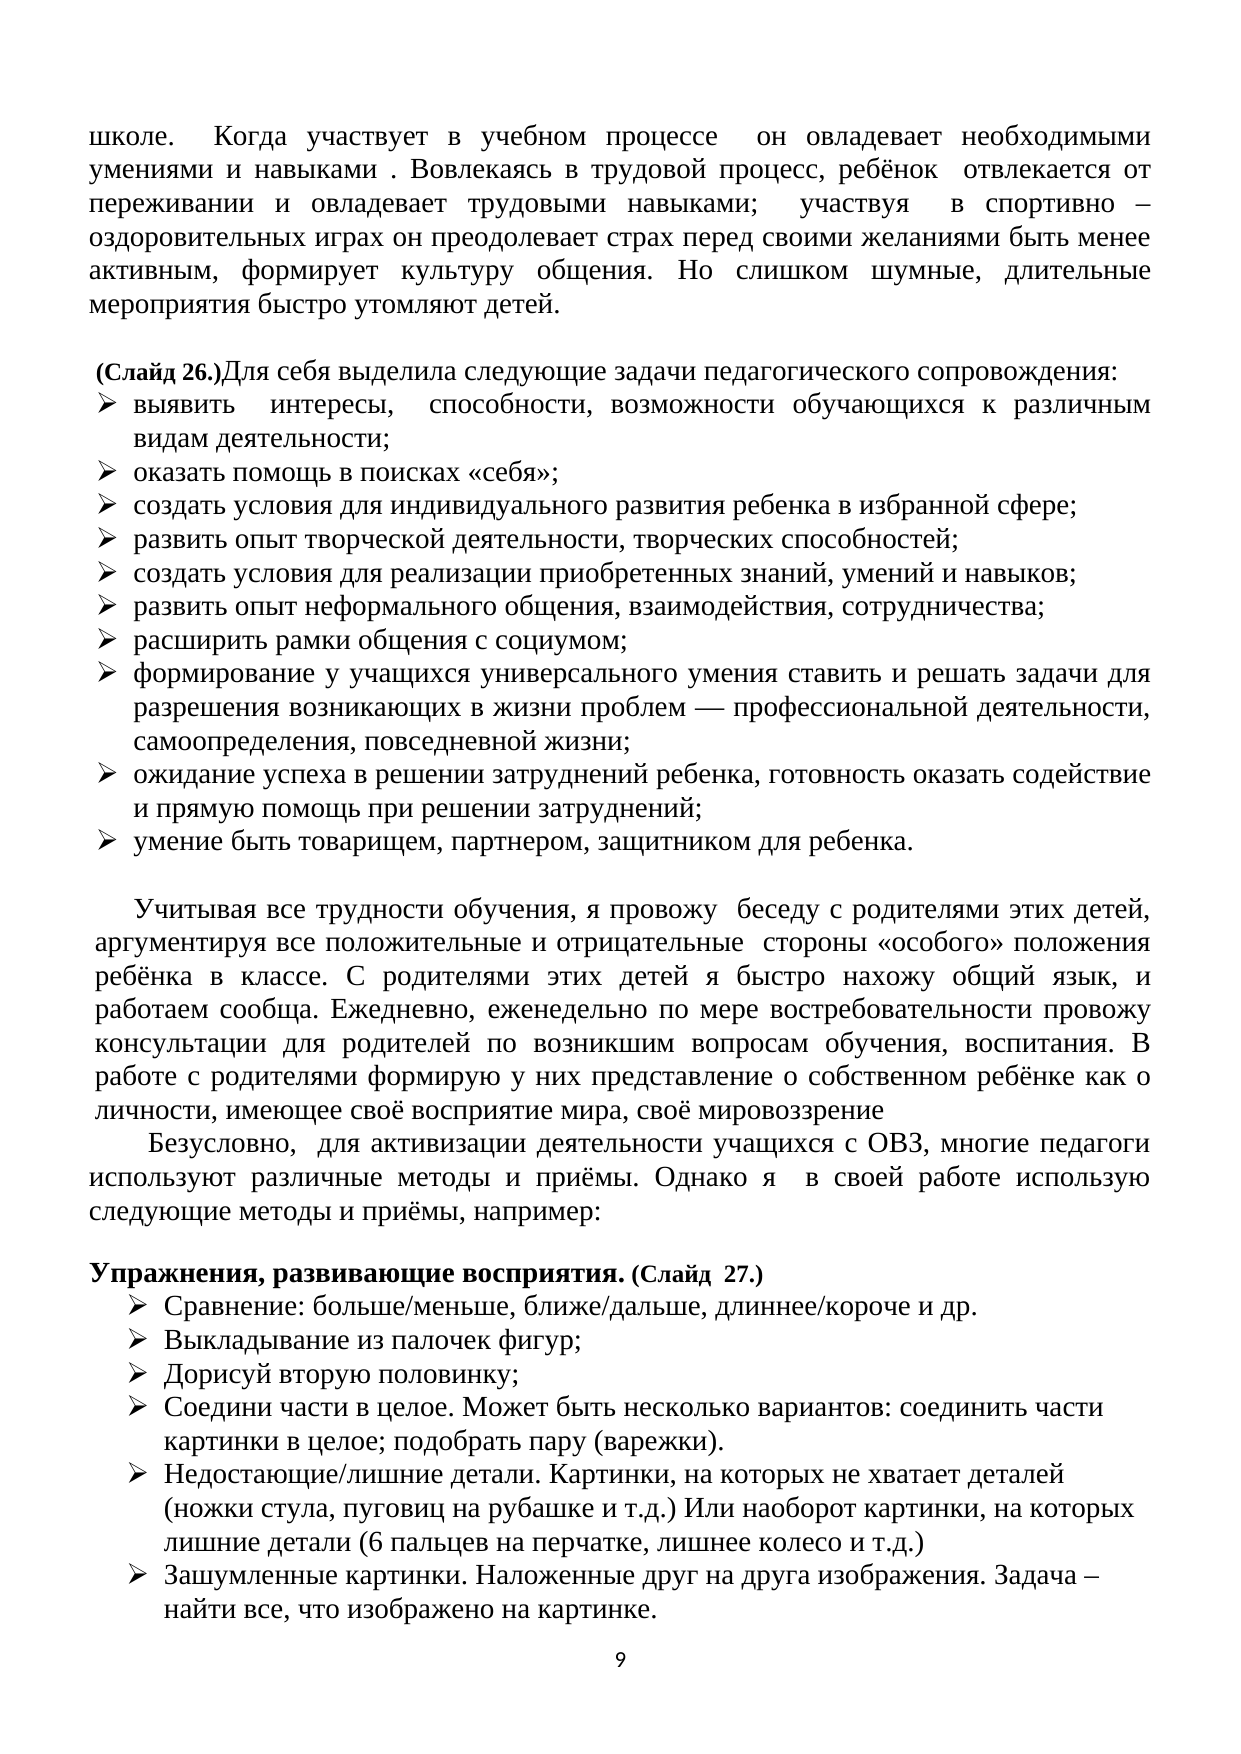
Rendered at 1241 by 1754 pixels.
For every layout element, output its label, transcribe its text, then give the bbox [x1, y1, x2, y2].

list Сравнение: больше/меньше, ближе/дальше, длиннее/короче и др. [126, 1288, 1152, 1322]
list ожидание успеха в решении затруднений ребенка, готовность оказать содействие и прямую помощь при решении затруднений; [96, 756, 1152, 823]
list Дорисуй вторую половинку; [126, 1356, 1152, 1389]
list Зашумленные картинки. Наложенные друг на друга изображения. Задача – найти все, что изображено на картинке. [126, 1557, 1152, 1624]
list расширить рамки общения с социумом; [96, 622, 1152, 656]
list развить опыт творческой деятельности, творческих способностей; [96, 521, 1152, 555]
text (Слайд 26.)Для себя выделила следующие задачи педагогического сопровождения: [96, 353, 1152, 387]
text Упражнения, развивающие восприятия. (Слайд 27.) [89, 1255, 1152, 1288]
text Безусловно, для активизации деятельности учащихся с ОВЗ, многие педагоги используют различные методы и приёмы. Однако я в своей работе использую следующие методы и приёмы, например: [89, 1126, 1152, 1226]
list создать условия для реализации приобретенных знаний, умений и навыков; [96, 555, 1152, 588]
list выявить интересы, способности, возможности обучающихся к различным видам деятельности; [96, 387, 1152, 454]
list формирование у учащихся универсального умения ставить и решать задачи для разрешения возникающих в жизни проблем — профессиональной деятельности, самоопределения, повседневной жизни; [96, 656, 1152, 756]
list создать условия для индивидуального развития ребенка в избранной сфере; [96, 487, 1152, 521]
list развить опыт неформального общения, взаимодействия, сотрудничества; [96, 588, 1152, 622]
list Недостающие/лишние детали. Картинки, на которых не хватает деталей (ножки стула, пуговиц на рубашке и т.д.) Или наоборот картинки, на которых лишние детали (6 пальцев на перчатке, лишнее колесо и т.д.) [126, 1457, 1152, 1557]
list Выкладывание из палочек фигур; [126, 1322, 1152, 1356]
list оказать помощь в поисках «себя»; [96, 454, 1152, 487]
list Соедини части в целое. Может быть несколько вариантов: соединить части картинки в целое; подобрать пару (варежки). [126, 1389, 1152, 1457]
list умение быть товарищем, партнером, защитником для ребенка. [96, 823, 1152, 857]
text Учитывая все трудности обучения, я провожу беседу с родителями этих детей, аргументируя все положительные и отрицательные стороны «особого» положения ребёнка в классе. С родителями этих детей я быстро нахожу общий язык, и работаем сообща. Ежедневно, еженедельно по мере востребовательности провожу консультации для родителей по возникшим вопросам обучения, воспитания. В работе с родителями формирую у них представление о собственном ребёнке как о личности, имеющее своё восприятие мира, своё мировоззрение [94, 891, 1152, 1126]
